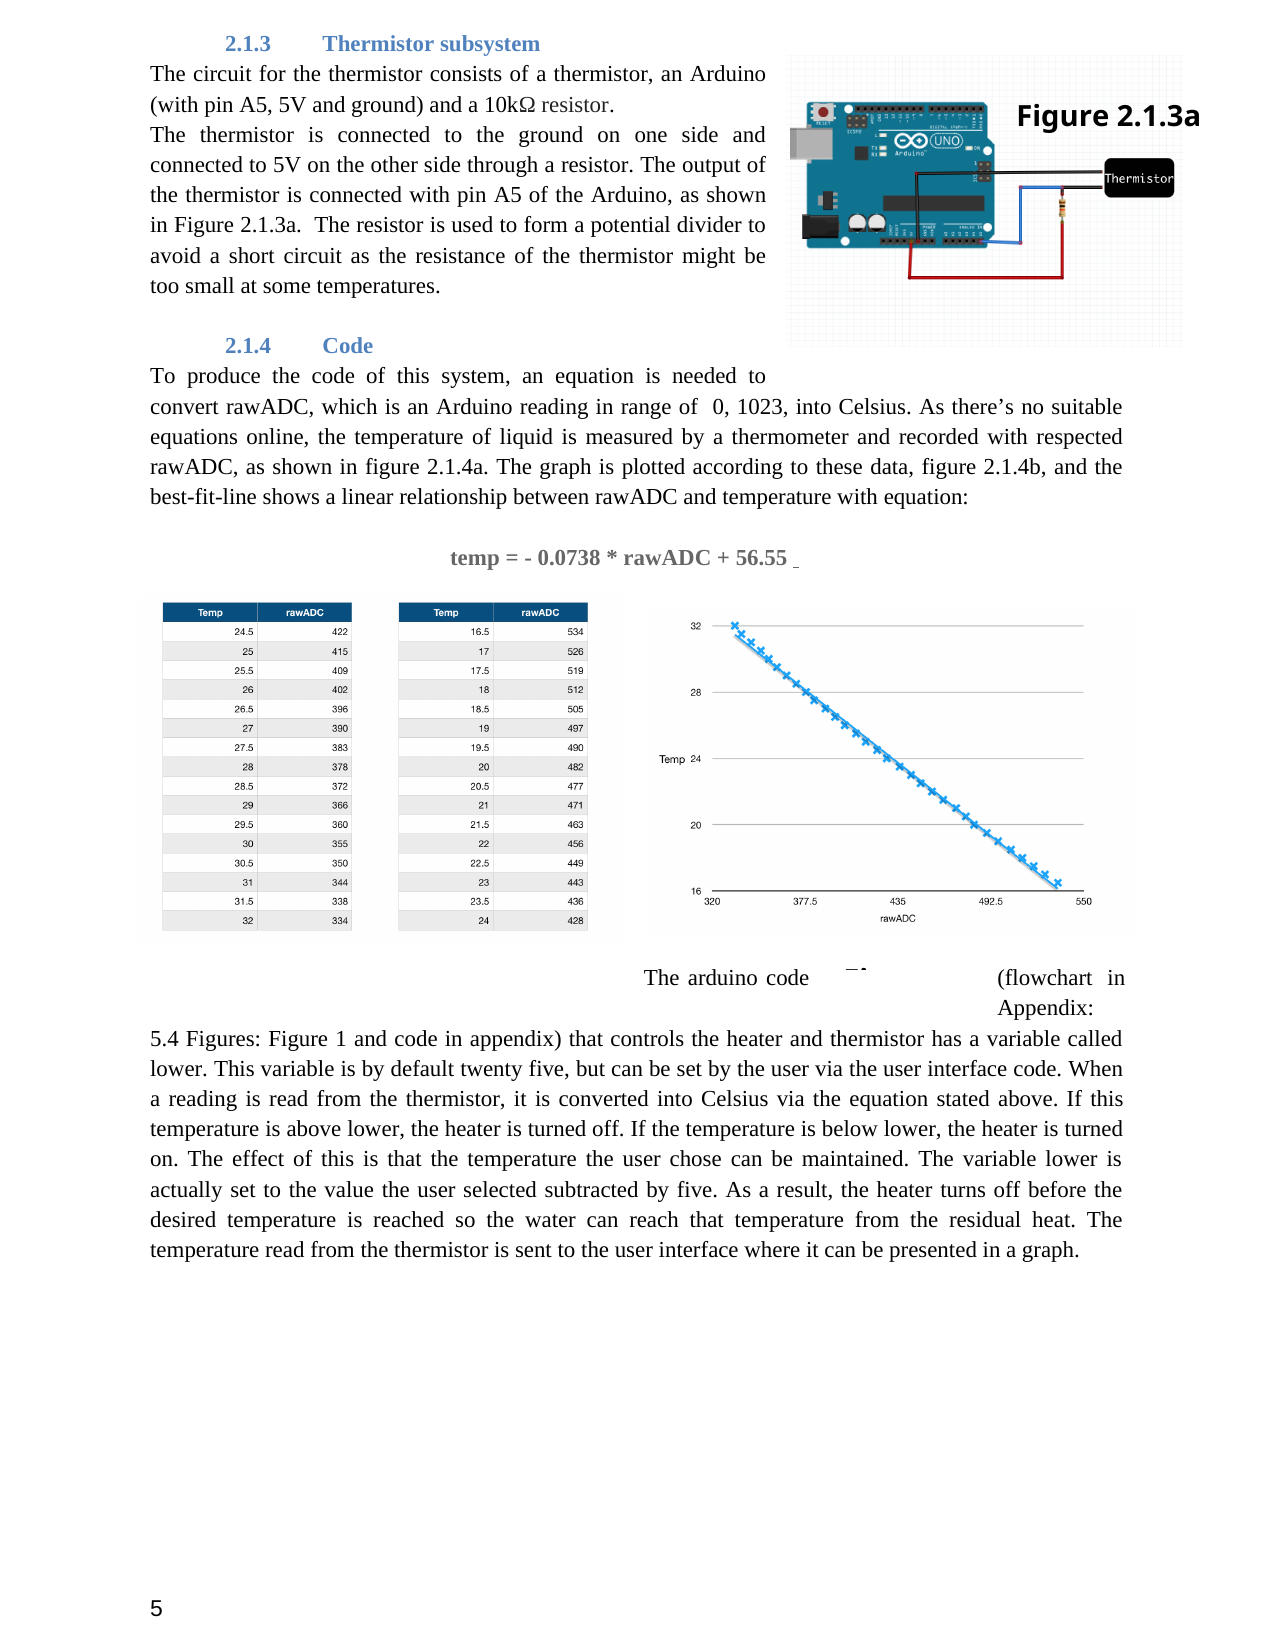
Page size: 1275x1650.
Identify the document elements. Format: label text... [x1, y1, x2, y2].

text temp = - 0.0738 * rawADC + 56.55 [450, 544, 1125, 570]
picture [137, 594, 625, 947]
text The thermistor is connected to the ground on one side and connected to 5V on the other side through a resistor. The output of the thermistor is connected with pin A5 of the Arduino, as shown in Figure 2.1.3a. The resistor is used to form a potential divider to avoid a short circuit as the resistance of the thermistor might be too small at some temperatures. [150, 121, 786, 298]
text The circuit for the thermistor consists of a thermistor, an Arduino (with pin A5, 5V and ground) and a 10kΩ resistor. [150, 60, 786, 117]
text To produce the code of this system, an equation is needed to convert rawADC, which is an Arduino reading in range of 0, 1023, into Celsius. As there’s no suitable equations online, the temperature of liquid is measured by a thermometer and recorded with respected rawADC, as shown in figure 2.1.4a. The graph is plotted according to these data, figure 2.1.4b, and the best-fit-line shows a linear relationship between rawADC and temperature with equation: [150, 362, 1125, 510]
text 2.1.3 Thermistor subsystem [150, 30, 1125, 57]
picture [786, 55, 1184, 347]
text 2.1.4 Code [150, 332, 1125, 359]
picture [648, 603, 1136, 938]
